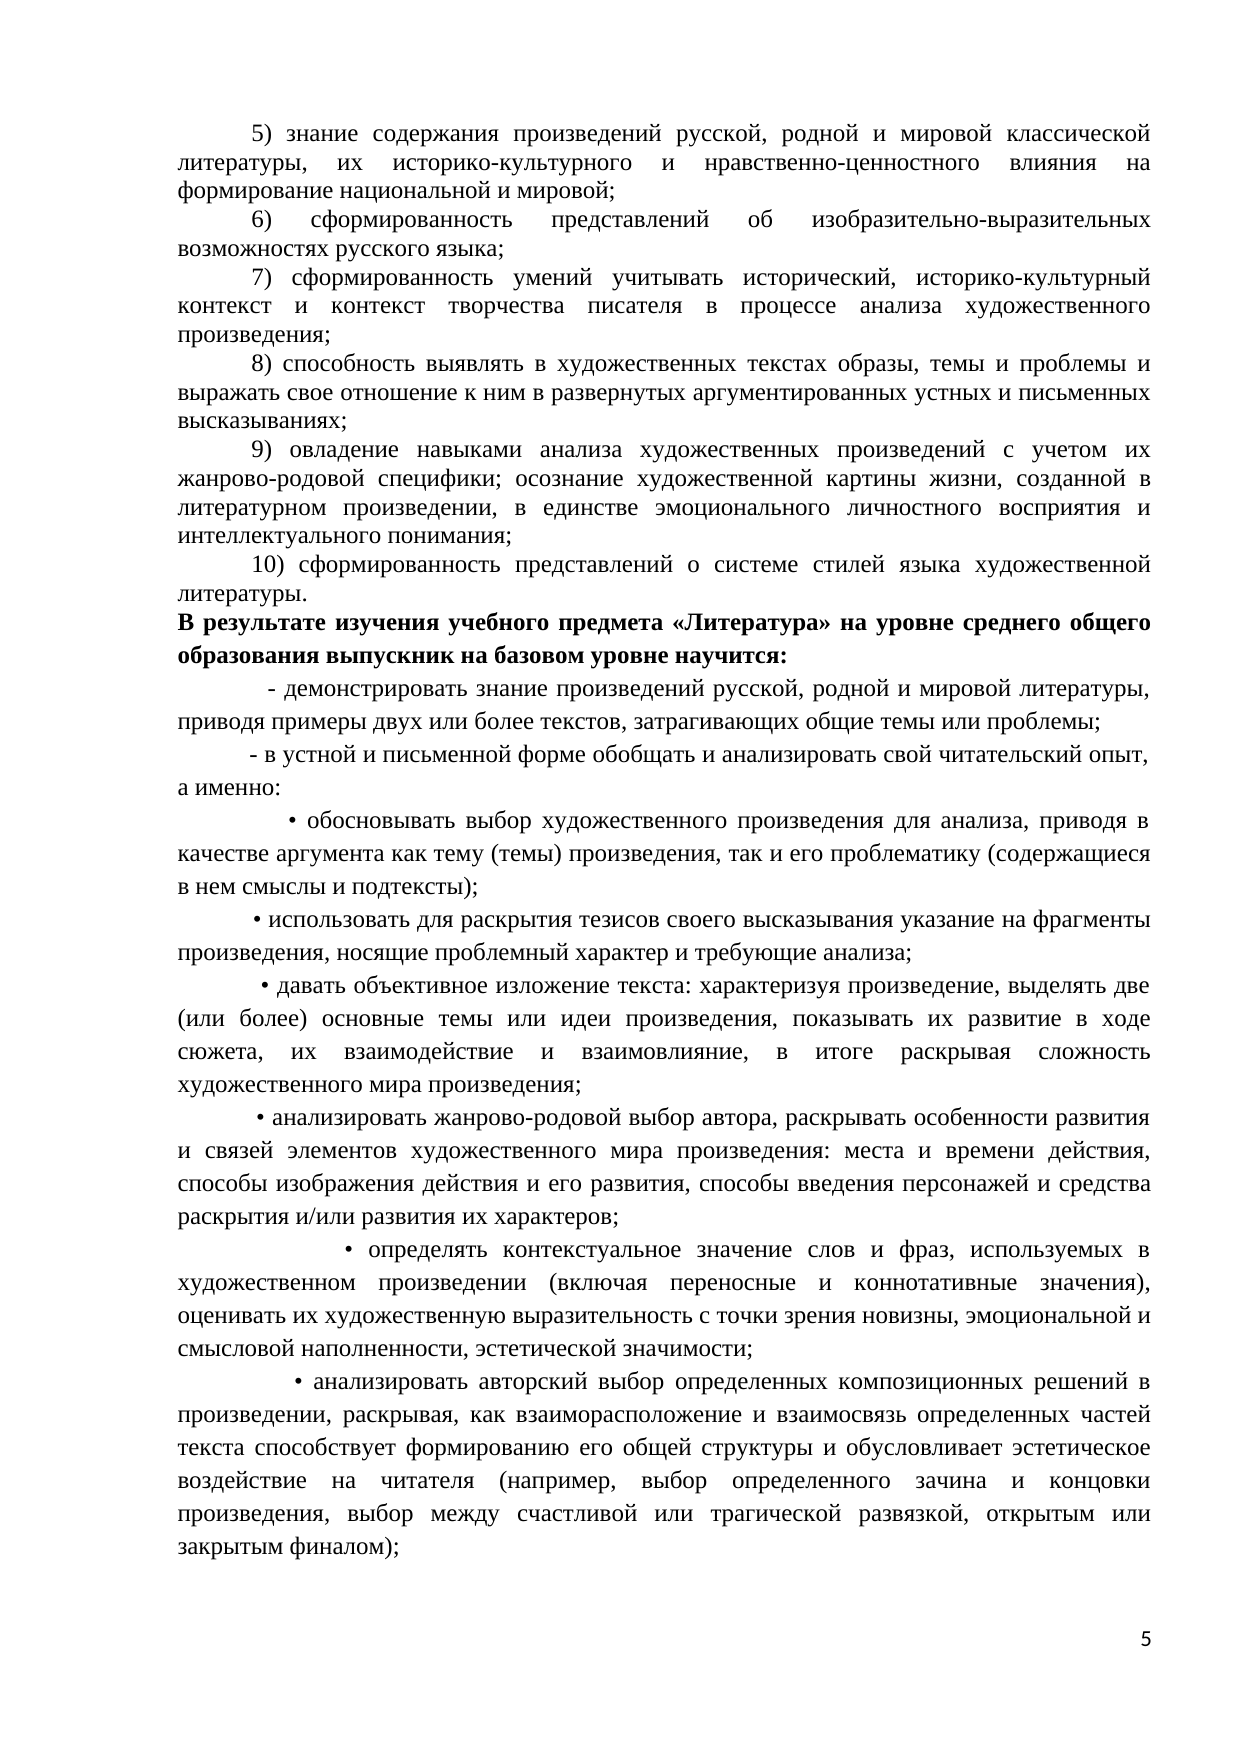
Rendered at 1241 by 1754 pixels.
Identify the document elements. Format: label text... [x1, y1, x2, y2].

list 7) сформированность умений учитывать исторический, историко-культурный контекст и контекст творчества писателя в процессе анализа художественного произведения; [177, 262, 1152, 348]
text - в устной и письменной форме обобщать и анализировать свой читательский опыт, а именно: [177, 739, 1152, 801]
list 9) овладение навыками анализа художественных произведений с учетом их жанрово-родовой специфики; осознание художественной картины жизни, созданной в литературном произведении, в единстве эмоционального личностного восприятия и интеллектуального понимания; [177, 434, 1152, 549]
text • обосновывать выбор художественного произведения для анализа, приводя в качестве аргумента как тему (темы) произведения, так и его проблематику (содержащиеся в нем смыслы и подтексты); [177, 805, 1152, 900]
text • использовать для раскрытия тезисов своего высказывания указание на фрагменты произведения, носящие проблемный характер и требующие анализа; [177, 904, 1152, 966]
list 6) сформированность представлений об изобразительно-выразительных возможностях русского языка; [177, 204, 1152, 262]
text • определять контекстуальное значение слов и фраз, используемых в художественном произведении (включая переносные и коннотативные значения), оценивать их художественную выразительность с точки зрения новизны, эмоциональной и смысловой наполненности, эстетической значимости; [177, 1234, 1152, 1362]
list 5) знание содержания произведений русской, родной и мировой классической литературы, их историко-культурного и нравственно-ценностного влияния на формирование национальной и мировой; [177, 118, 1152, 204]
text В результате изучения учебного предмета «Литература» на уровне среднего общего образования выпускник на базовом уровне научится: [177, 607, 1152, 669]
text - демонстрировать знание произведений русской, родной и мировой литературы, приводя примеры двух или более текстов, затрагивающих общие темы или проблемы; [177, 673, 1152, 735]
text • давать объективное изложение текста: характеризуя произведение, выделять две (или более) основные темы или идеи произведения, показывать их развитие в ходе сюжета, их взаимодействие и взаимовлияние, в итоге раскрывая сложность художественного мира произведения; [177, 970, 1152, 1098]
list 8) способность выявлять в художественных текстах образы, темы и проблемы и выражать свое отношение к ним в развернутых аргументированных устных и письменных высказываниях; [177, 348, 1152, 434]
list 10) сформированность представлений о системе стилей языка художественной литературы. [177, 549, 1152, 607]
text • анализировать жанрово-родовой выбор автора, раскрывать особенности развития и связей элементов художественного мира произведения: места и времени действия, способы изображения действия и его развития, способы введения персонажей и средства раскрытия и/или развития их характеров; [177, 1102, 1152, 1230]
text • анализировать авторский выбор определенных композиционных решений в произведении, раскрывая, как взаиморасположение и взаимосвязь определенных частей текста способствует формированию его общей структуры и обусловливает эстетическое воздействие на читателя (например, выбор определенного зачина и концовки произведения, выбор между счастливой или трагической развязкой, открытым или закрытым финалом); [177, 1366, 1152, 1560]
